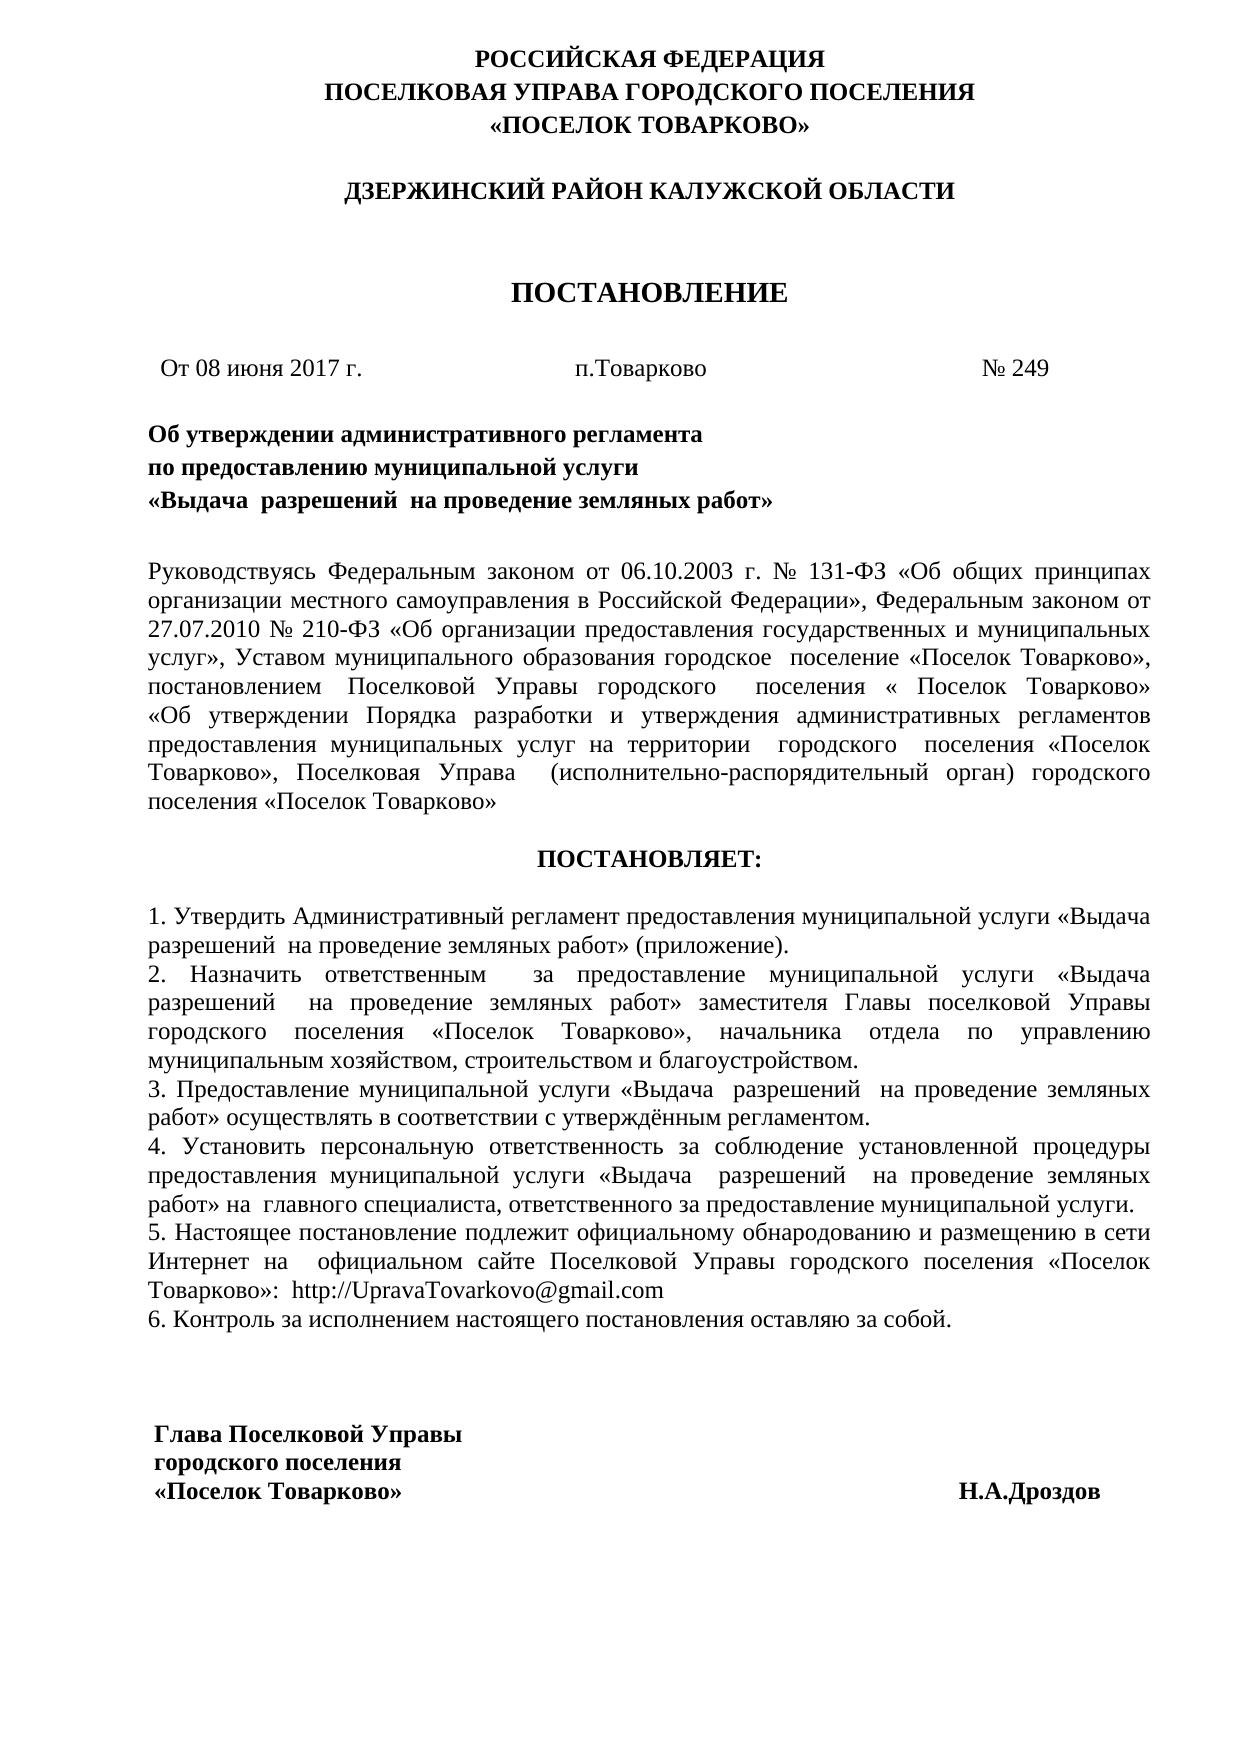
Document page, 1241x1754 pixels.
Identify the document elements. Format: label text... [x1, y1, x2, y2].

text Руководствуясь Федеральным законом от 06.10.2003 г. № 131-ФЗ «Об общих принципах организации местного самоуправления в Российской Федерации», Федеральным законом от 27.07.2010 № 210-ФЗ «Об организации предоставления государственных и муниципальных услуг», Уставом муниципального образования городское поселение «Поселок Товарково», постановлением Поселковой Управы городского поселения « Поселок Товарково» «Об утверждении Порядка разработки и утверждения административных регламентов предоставления муниципальных услуг на территории городского поселения «Поселок Товарково», Поселковая Управа (исполнительно-распорядительный орган) городского поселения «Поселок Товарково» [148, 556, 1152, 815]
text ПОСЕЛКОВАЯ УПРАВА ГОРОДСКОГО ПОСЕЛЕНИЯ [148, 77, 1152, 106]
text «ПОСЕЛОК ТОВАРКОВО» [148, 110, 1152, 139]
text Об утверждении административного регламента [73, 419, 1152, 447]
text 5. Настоящее постановление подлежит официальному обнародованию и размещению в сети Интернет на официальном сайте Поселковой Управы городского поселения «Поселок Товарково»: http://UpravaTovarkovo@gmail.com [148, 1217, 1152, 1304]
text ПОСТАНОВЛЕНИЕ [148, 276, 1152, 309]
text Глава Поселковой Управы [148, 1419, 1152, 1447]
text От 08 июня 2017 г. п.Товарково № 249 [73, 353, 1152, 381]
text 3. Предоставление муниципальной услуги «Выдача разрешений на проведение земляных работ» осуществлять в соответствии с утверждённым регламентом. [148, 1074, 1152, 1131]
text ПОСТАНОВЛЯЕТ: [148, 844, 1152, 872]
text 4. Установить персональную ответственность за соблюдение установленной процедуры предоставления муниципальной услуги «Выдача разрешений на проведение земляных работ» на главного специалиста, ответственного за предоставление муниципальной услуги. [148, 1131, 1152, 1217]
text «Поселок Товарково» Н.А.Дроздов [148, 1476, 1152, 1505]
text 2. Назначить ответственным за предоставление муниципальной услуги «Выдача разрешений на проведение земляных работ» заместителя Главы поселковой Управы городского поселения «Поселок Товарково», начальника отдела по управлению муниципальным хозяйством, строительством и благоустройством. [148, 959, 1152, 1074]
text 1. Утвердить Административный регламент предоставления муниципальной услуги «Выдача разрешений на проведение земляных работ» (приложение). [148, 901, 1152, 959]
text городского поселения [148, 1447, 1152, 1476]
text «Выдача разрешений на проведение земляных работ» [73, 485, 1152, 513]
text ДЗЕРЖИНСКИЙ РАЙОН КАЛУЖСКОЙ ОБЛАСТИ [148, 176, 1152, 205]
text 6. Контроль за исполнением настоящего постановления оставляю за собой. [148, 1304, 1152, 1332]
text РОССИЙСКАЯ ФЕДЕРАЦИЯ [148, 44, 1152, 73]
text по предоставлению муниципальной услуги [73, 452, 1152, 480]
